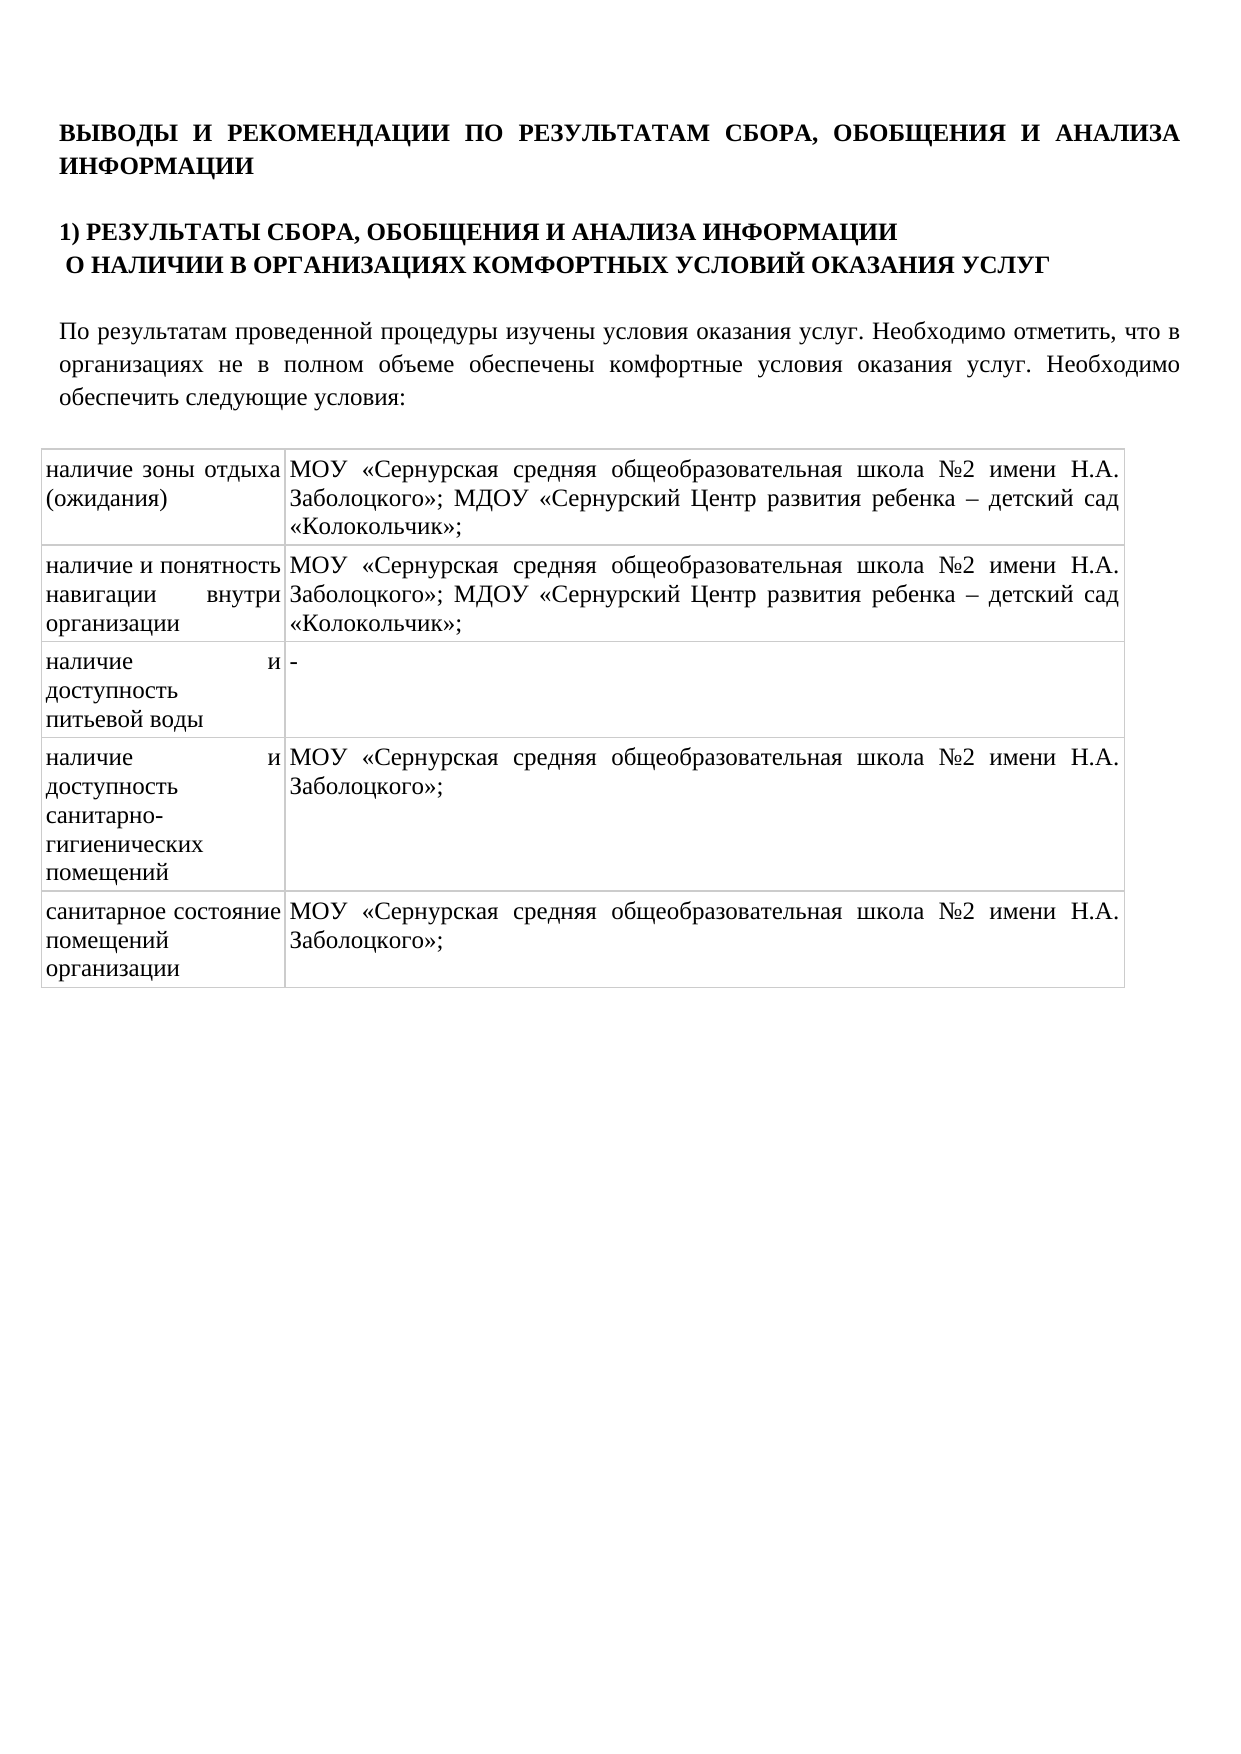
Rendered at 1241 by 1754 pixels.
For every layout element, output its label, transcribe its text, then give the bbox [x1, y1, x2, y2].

text По результатам проведенной процедуры изучены условия оказания услуг. Необходимо отметить, что в организациях не в полном объеме обеспечены комфортные условия оказания услуг. Необходимо обеспечить следующие условия: [59, 316, 1181, 411]
table_cell МОУ «Сернурская средняя общеобразовательная школа №2 имени Н.А. Заболоцкого»; МДОУ «Сернурский Центр развития ребенка – детский сад «Колокольчик»; [286, 546, 1124, 641]
table_cell - [286, 642, 1124, 737]
table_cell МОУ «Сернурская средняя общеобразовательная школа №2 имени Н.А. Заболоцкого»; [286, 738, 1124, 890]
table_cell наличие и понятность навигации внутри организации [42, 546, 284, 641]
table_header наличие зоны отдыха (ожидания) [42, 450, 284, 544]
text 1) РЕЗУЛЬТАТЫ СБОРА, ОБОБЩЕНИЯ И АНАЛИЗА ИНФОРМАЦИИ [59, 217, 1181, 246]
table_cell санитарное состояние помещений организации [42, 892, 284, 986]
table_header МОУ «Сернурская средняя общеобразовательная школа №2 имени Н.А. Заболоцкого»; МДОУ «Сернурский Центр развития ребенка – детский сад «Колокольчик»; [286, 450, 1124, 544]
table_cell наличие и доступность санитарно-гигиенических помещений [42, 738, 284, 890]
text ВЫВОДЫ И РЕКОМЕНДАЦИИ ПО РЕЗУЛЬТАТАМ СБОРА, ОБОБЩЕНИЯ И АНАЛИЗА ИНФОРМАЦИИ [59, 118, 1181, 180]
table_cell наличие и доступность питьевой воды [42, 642, 284, 737]
table_cell МОУ «Сернурская средняя общеобразовательная школа №2 имени Н.А. Заболоцкого»; [286, 892, 1124, 986]
text О НАЛИЧИИ В ОРГАНИЗАЦИЯХ КОМФОРТНЫХ УСЛОВИЙ ОКАЗАНИЯ УСЛУГ [59, 250, 1181, 279]
